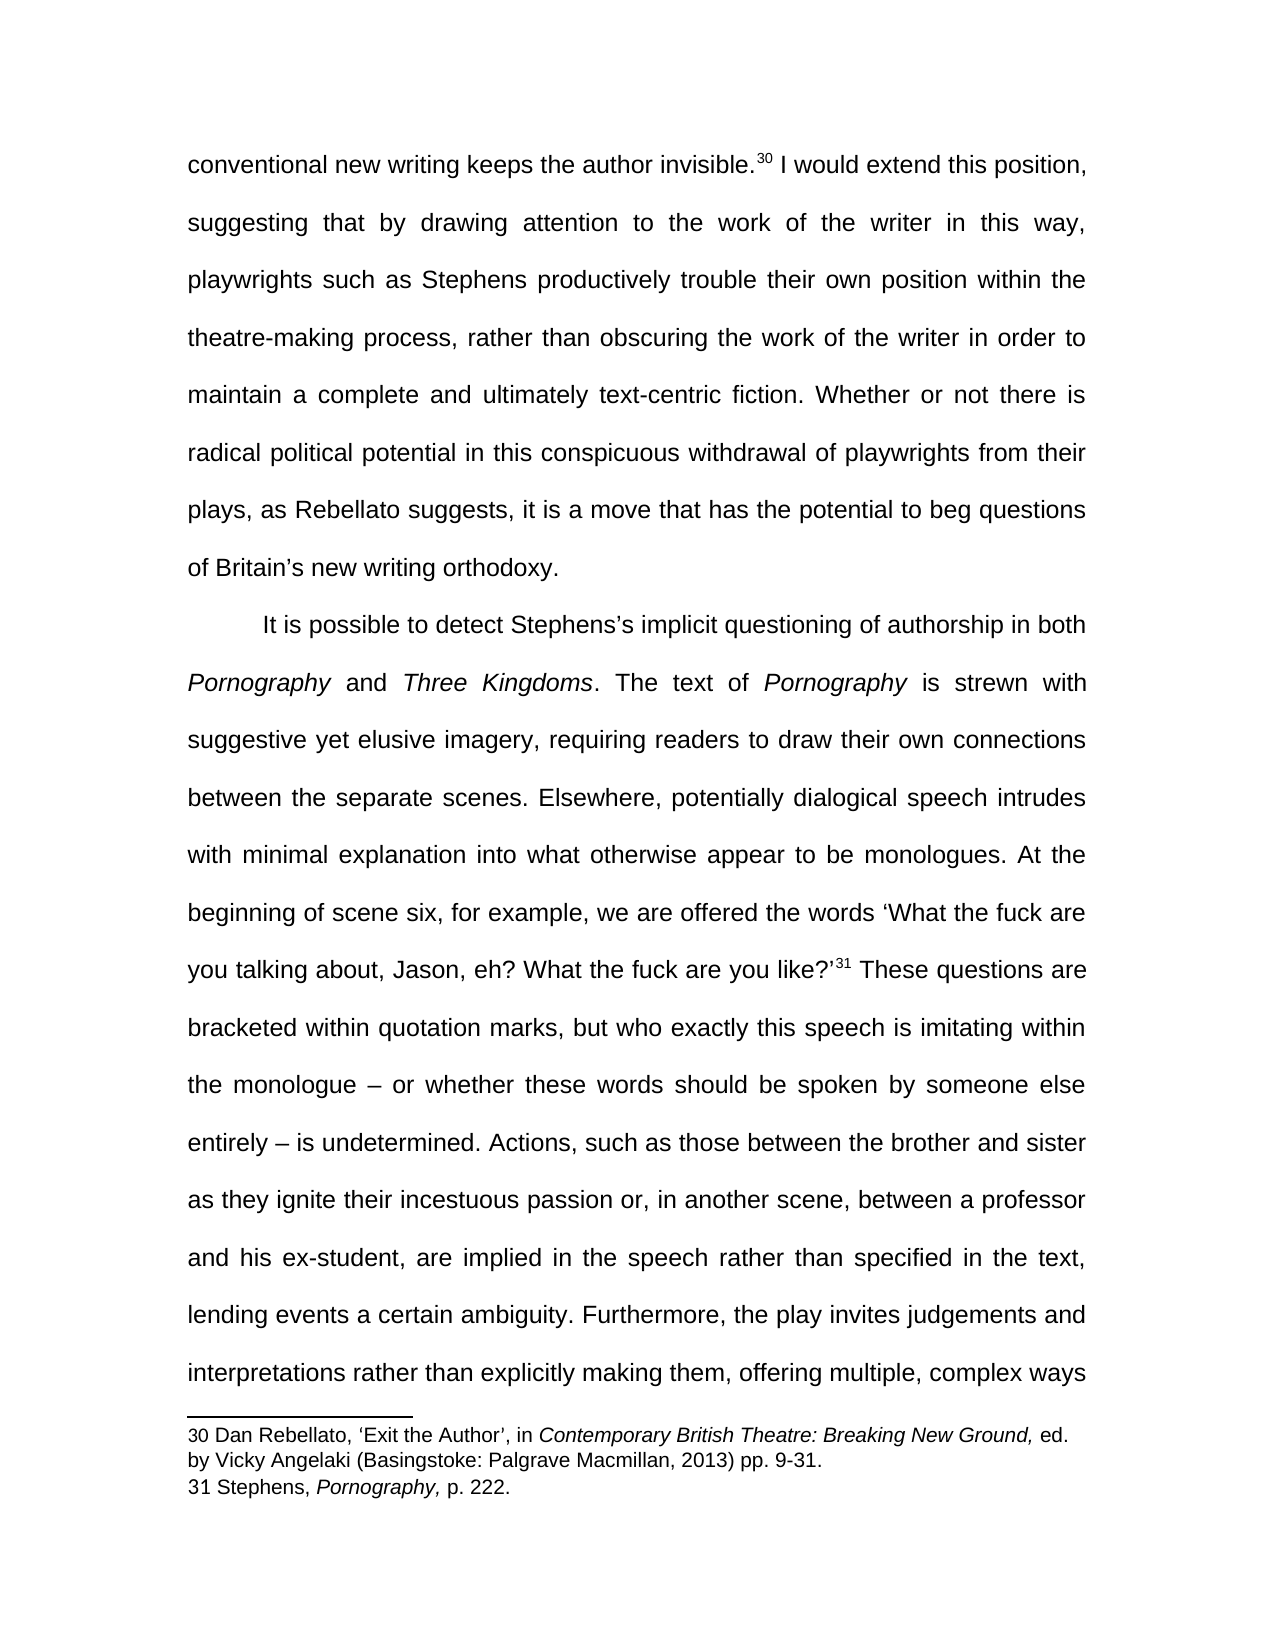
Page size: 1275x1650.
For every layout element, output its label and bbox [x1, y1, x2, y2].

text [187, 150, 1087, 581]
text [187, 610, 1087, 1386]
